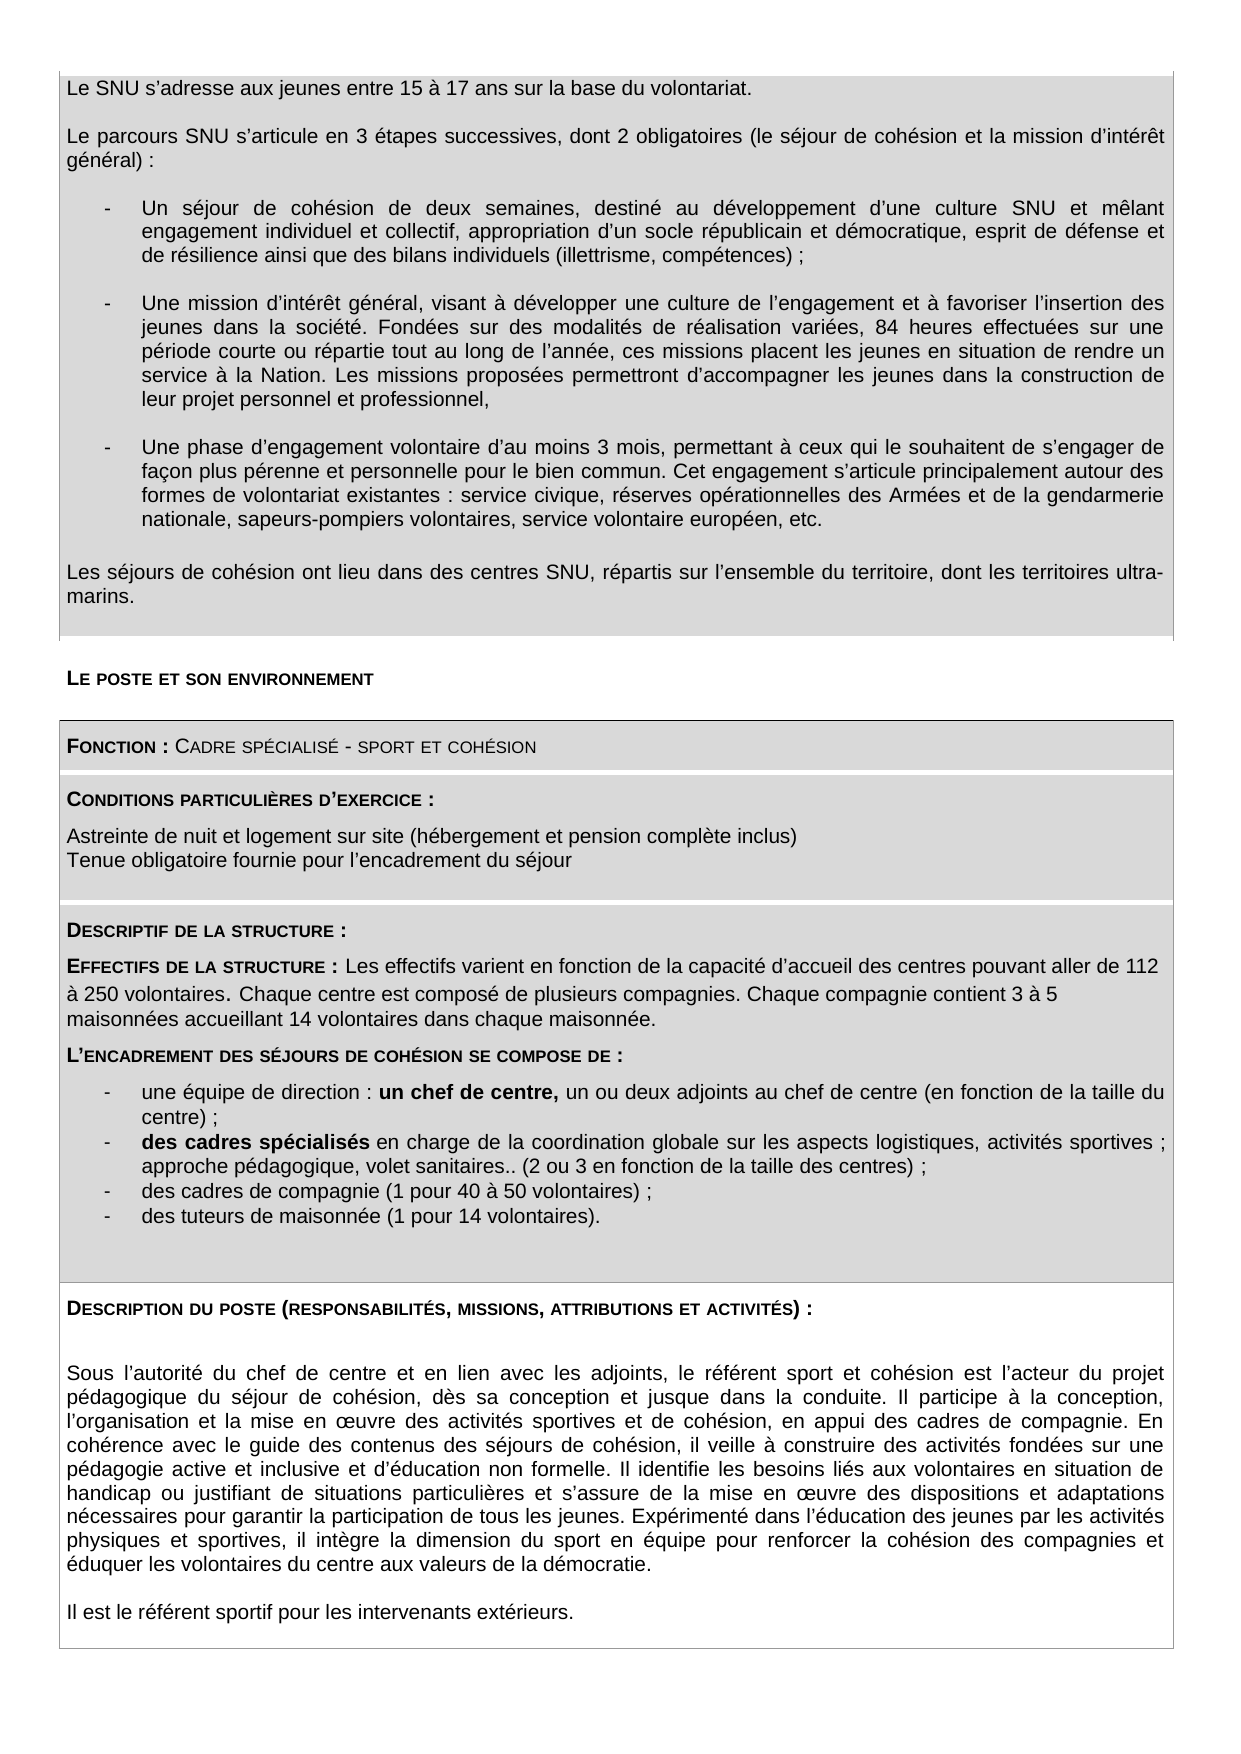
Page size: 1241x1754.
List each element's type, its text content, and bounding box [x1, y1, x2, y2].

table_cell Conditions particulières d’exercice : Astreinte de nuit et logement sur site (hébergement et pension complète inclus) Tenue obligatoire fournie pour l’encadrement du séjour [60, 775, 1173, 900]
table_cell Le poste et son environnement [59, 641, 1173, 720]
table_cell Descriptif de la structure : Effectifs de la structure : Les effectifs varient en fonction de la capacité d’accueil des centres pouvant aller de 112 à 250 volontaires. Chaque centre est composé de plusieurs compagnies. Chaque compagnie contient 3 à 5 maisonnées accueillant 14 volontaires dans chaque maisonnée. L’encadrement des séjours de cohésion se compose de : une équipe de direction : un chef de centre, un ou deux adjoints au chef de centre (en fonction de la taille du centre) ; des cadres spécialisés en charge de la coordination globale sur les aspects logistiques, activités sportives ; approche pédagogique, volet sanitaires.. (2 ou 3 en fonction de la taille des centres) ; des cadres de compagnie (1 pour 40 à 50 volontaires) ; des tuteurs de maisonnée (1 pour 14 volontaires). [60, 905, 1173, 1282]
table_cell Fonction : Cadre spécialisé - sport et cohésion [60, 721, 1173, 770]
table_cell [60, 76, 1173, 636]
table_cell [60, 1283, 1173, 1648]
